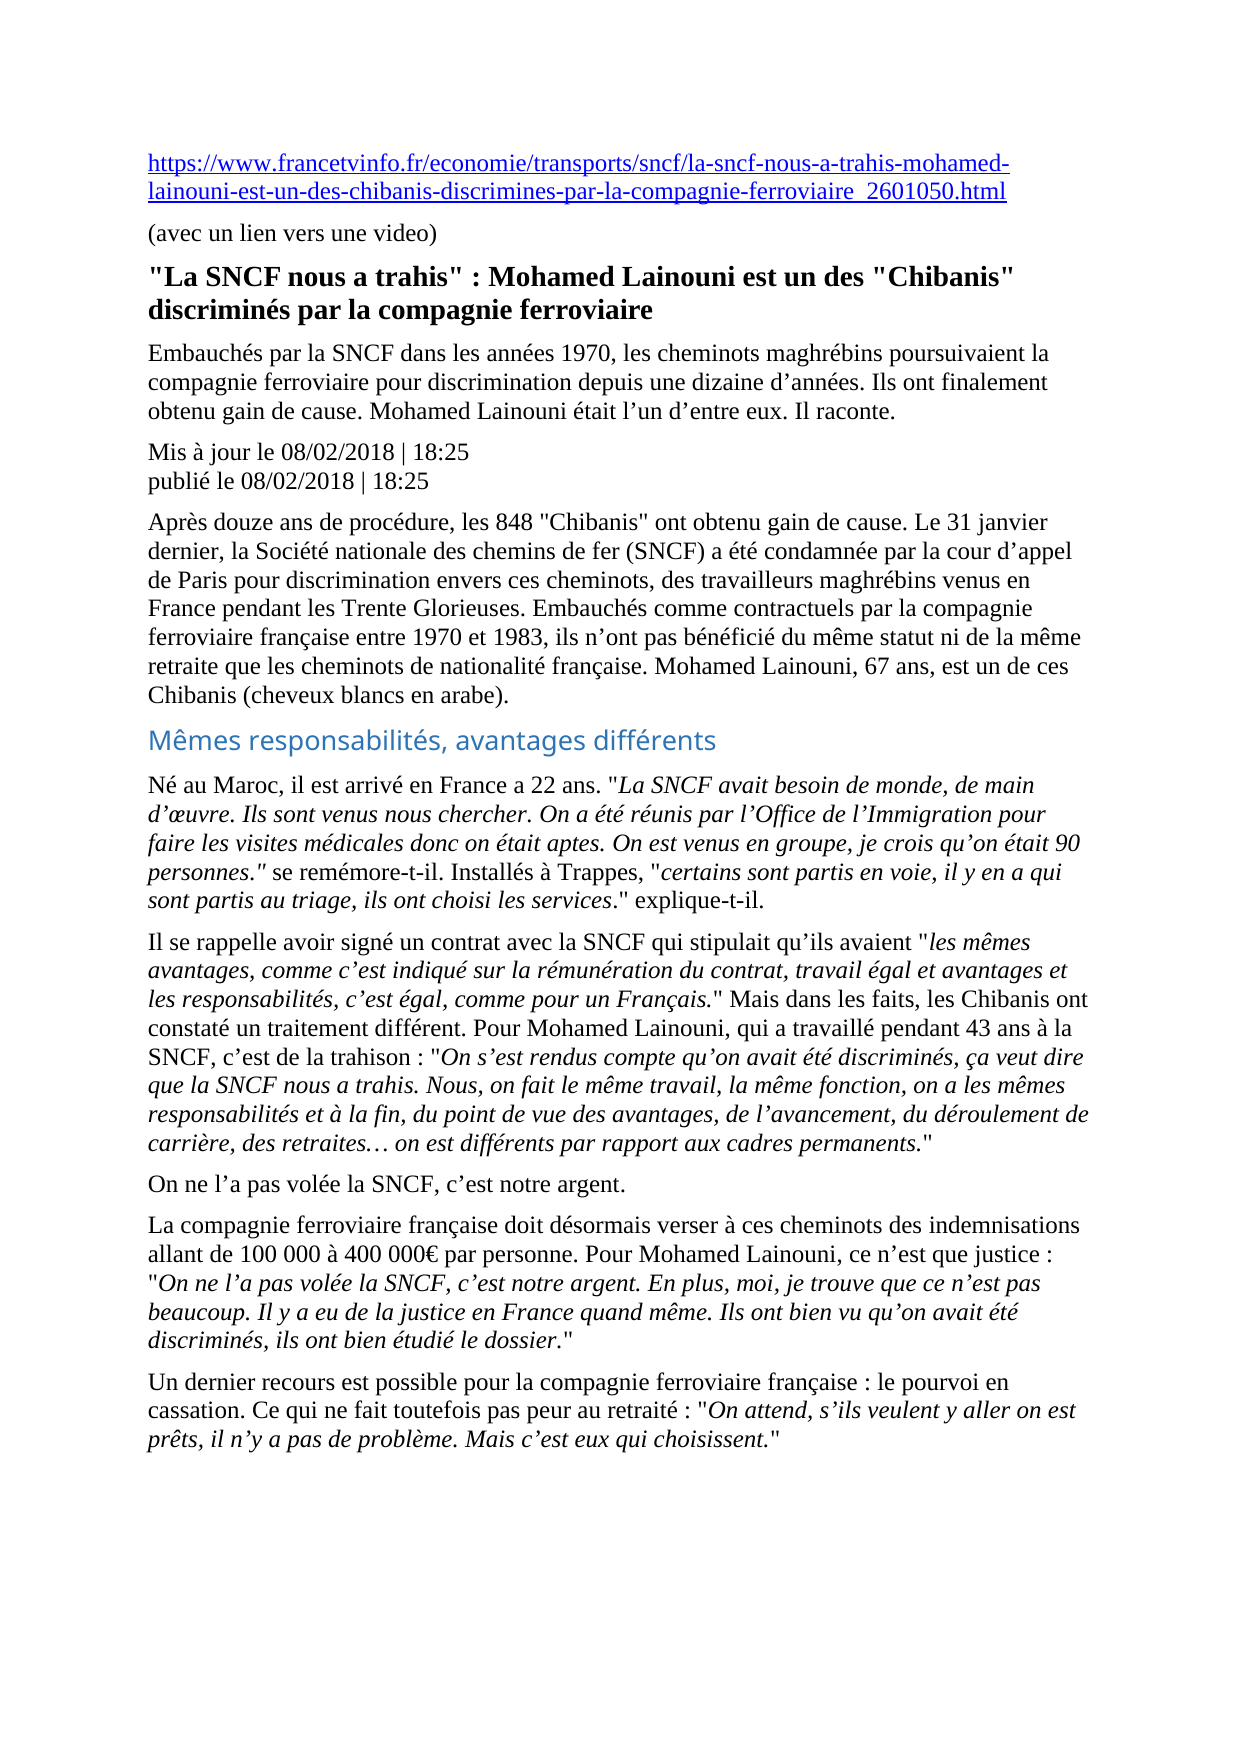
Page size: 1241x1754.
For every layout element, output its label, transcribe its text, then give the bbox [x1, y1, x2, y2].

text https://www.francetvinfo.fr/economie/transports/sncf/la-sncf-nous-a-trahis-mohamed-lainouni-est-un-des-chibanis-discrimines-par-la-compagnie-ferroviaire_2601050.html [148, 148, 1093, 205]
text Après douze ans de procédure, les 848 "Chibanis" ont obtenu gain de cause. Le 31 janvier dernier, la Société nationale des chemins de fer (SNCF) a été condamnée par la cour d’appel de Paris pour discrimination envers ces cheminots, des travailleurs maghrébins venus en France pendant les Trente Glorieuses. Embauchés comme contractuels par la compagnie ferroviaire française entre 1970 et 1983, ils n’ont pas bénéficié du même statut ni de la même retraite que les cheminots de nationalité française. Mohamed Lainouni, 67 ans, est un de ces Chibanis (cheveux blancs en arabe). [148, 507, 1093, 708]
text Il se rappelle avoir signé un contrat avec la SNCF qui stipulait qu’ils avaient "les mêmes avantages, comme c’est indiqué sur la rémunération du contrat, travail égal et avantages et les responsabilités, c’est égal, comme pour un Français." Mais dans les faits, les Chibanis ont constaté un traitement différent. Pour Mohamed Lainouni, qui a travaillé pendant 43 ans à la SNCF, c’est de la trahison : "On s’est rendus compte qu’on avait été discriminés, ça veut dire que la SNCF nous a trahis. Nous, on fait le même travail, la même fonction, on a les mêmes responsabilités et à la fin, du point de vue des avantages, de l’avancement, du déroulement de carrière, des retraites… on est différents par rapport aux cadres permanents." [148, 927, 1093, 1157]
subtitle Mêmes responsabilités, avantages différents [148, 721, 1093, 758]
text Né au Maroc, il est arrivé en France a 22 ans. "La SNCF avait besoin de monde, de main d’œuvre. Ils sont venus nous chercher. On a été réunis par l’Office de l’Immigration pour faire les visites médicales donc on était aptes. On est venus en groupe, je crois qu’on était 90 personnes." se remémore-t-il. Installés à Trappes, "certains sont partis en voie, il y en a qui sont partis au triage, ils ont choisi les services." explique-t-il. [148, 770, 1093, 914]
text Un dernier recours est possible pour la compagnie ferroviaire française : le pourvoi en cassation. Ce qui ne fait toutefois pas peur au retraité : "On attend, s’ils veulent y aller on est prêts, il n’y a pas de problème. Mais c’est eux qui choisissent." [148, 1367, 1093, 1453]
text Embauchés par la SNCF dans les années 1970, les cheminots maghrébins poursuivaient la compagnie ferroviaire pour discrimination depuis une dizaine d’années. Ils ont finalement obtenu gain de cause. Mohamed Lainouni était l’un d’entre eux. Il raconte. [148, 338, 1093, 425]
text Mis à jour le 08/02/2018 | 18:25 publié le 08/02/2018 | 18:25 [148, 437, 1093, 495]
text (avec un lien vers une video) [148, 218, 1093, 246]
text On ne l’a pas volée la SNCF, c’est notre argent. [148, 1169, 1093, 1198]
text La compagnie ferroviaire française doit désormais verser à ces cheminots des indemnisations allant de 100 000 à 400 000€ par personne. Pour Mohamed Lainouni, ce n’est que justice : "On ne l’a pas volée la SNCF, c’est notre argent. En plus, moi, je trouve que ce n’est pas beaucoup. Il y a eu de la justice en France quand même. Ils ont bien vu qu’on avait été discriminés, ils ont bien étudié le dossier." [148, 1210, 1093, 1354]
subtitle "La SNCF nous a trahis" : Mohamed Lainouni est un des "Chibanis" discriminés par la compagnie ferroviaire [148, 259, 1093, 326]
